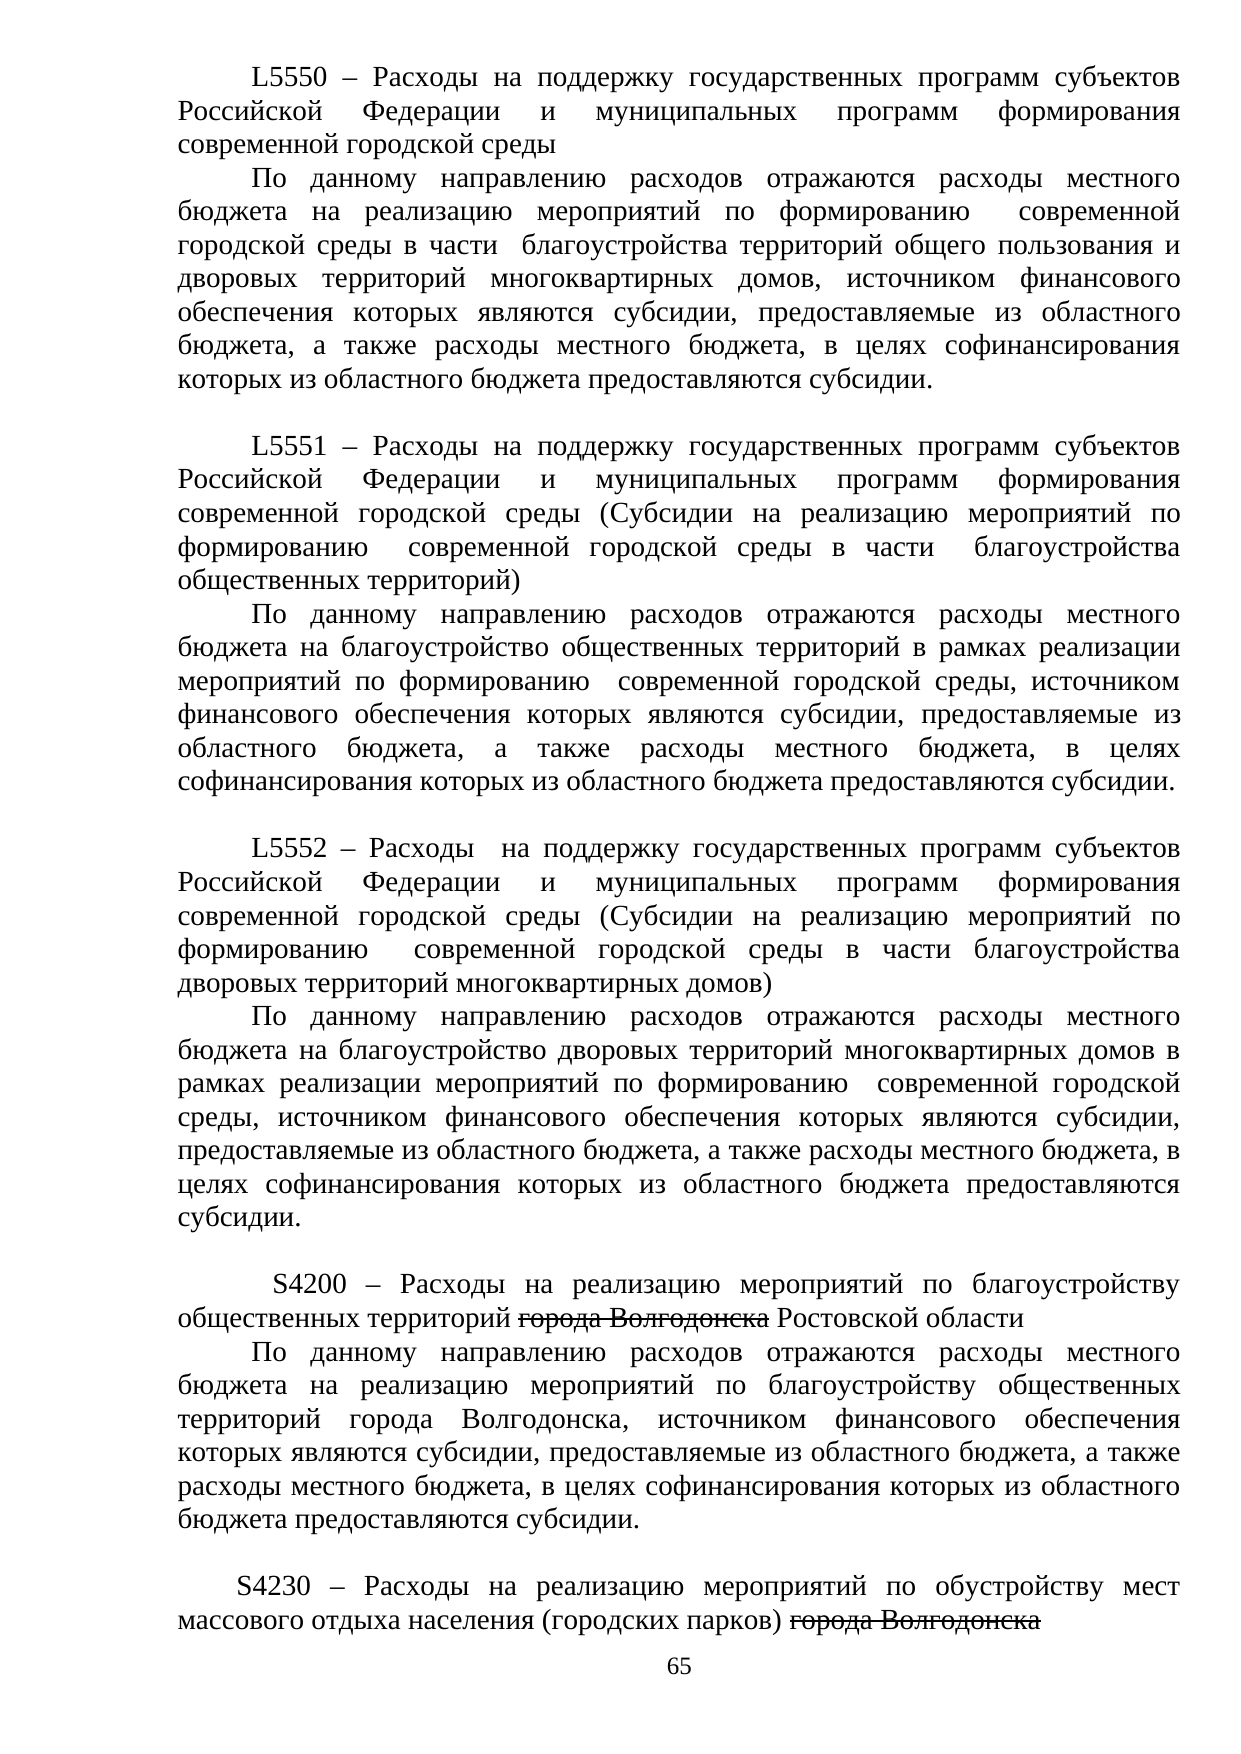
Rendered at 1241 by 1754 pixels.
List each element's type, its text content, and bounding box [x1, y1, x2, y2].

text L5551 – Расходы на поддержку государственных программ субъектов Российской Федерации и муниципальных программ формирования современной городской среды (Субсидии на реализацию мероприятий по формированию современной городской среды в части благоустройства общественных территорий) [177, 428, 1181, 596]
text По данному направлению расходов отражаются расходы местного бюджета на благоустройство дворовых территорий многоквартирных домов в рамках реализации мероприятий по формированию современной городской среды, источником финансового обеспечения которых являются субсидии, предоставляемые из областного бюджета, а также расходы местного бюджета, в целях софинансирования которых из областного бюджета предоставляются субсидии. [177, 998, 1181, 1233]
text По данному направлению расходов отражаются расходы местного бюджета на благоустройство общественных территорий в рамках реализации мероприятий по формированию современной городской среды, источником финансового обеспечения которых являются субсидии, предоставляемые из областного бюджета, а также расходы местного бюджета, в целях софинансирования которых из областного бюджета предоставляются субсидии. [177, 596, 1181, 797]
text S4200 – Расходы на реализацию мероприятий по благоустройству общественных территорий города Волгодонска Ростовской области [177, 1267, 1181, 1334]
text L5550 – Расходы на поддержку государственных программ субъектов Российской Федерации и муниципальных программ формирования современной городской среды [177, 59, 1181, 160]
text По данному направлению расходов отражаются расходы местного бюджета на реализацию мероприятий по благоустройству общественных территорий города Волгодонска, источником финансового обеспечения которых являются субсидии, предоставляемые из областного бюджета, а также расходы местного бюджета, в целях софинансирования которых из областного бюджета предоставляются субсидии. [177, 1334, 1181, 1535]
text S4230 – Расходы на реализацию мероприятий по обустройству мест массового отдыха населения (городских парков) города Волгодонска [177, 1568, 1181, 1636]
text L5552 – Расходы на поддержку государственных программ субъектов Российской Федерации и муниципальных программ формирования современной городской среды (Субсидии на реализацию мероприятий по формированию современной городской среды в части благоустройства дворовых территорий многоквартирных домов) [177, 831, 1181, 998]
text По данному направлению расходов отражаются расходы местного бюджета на реализацию мероприятий по формированию современной городской среды в части благоустройства территорий общего пользования и дворовых территорий многоквартирных домов, источником финансового обеспечения которых являются субсидии, предоставляемые из областного бюджета, а также расходы местного бюджета, в целях софинансирования которых из областного бюджета предоставляются субсидии. [177, 160, 1181, 394]
